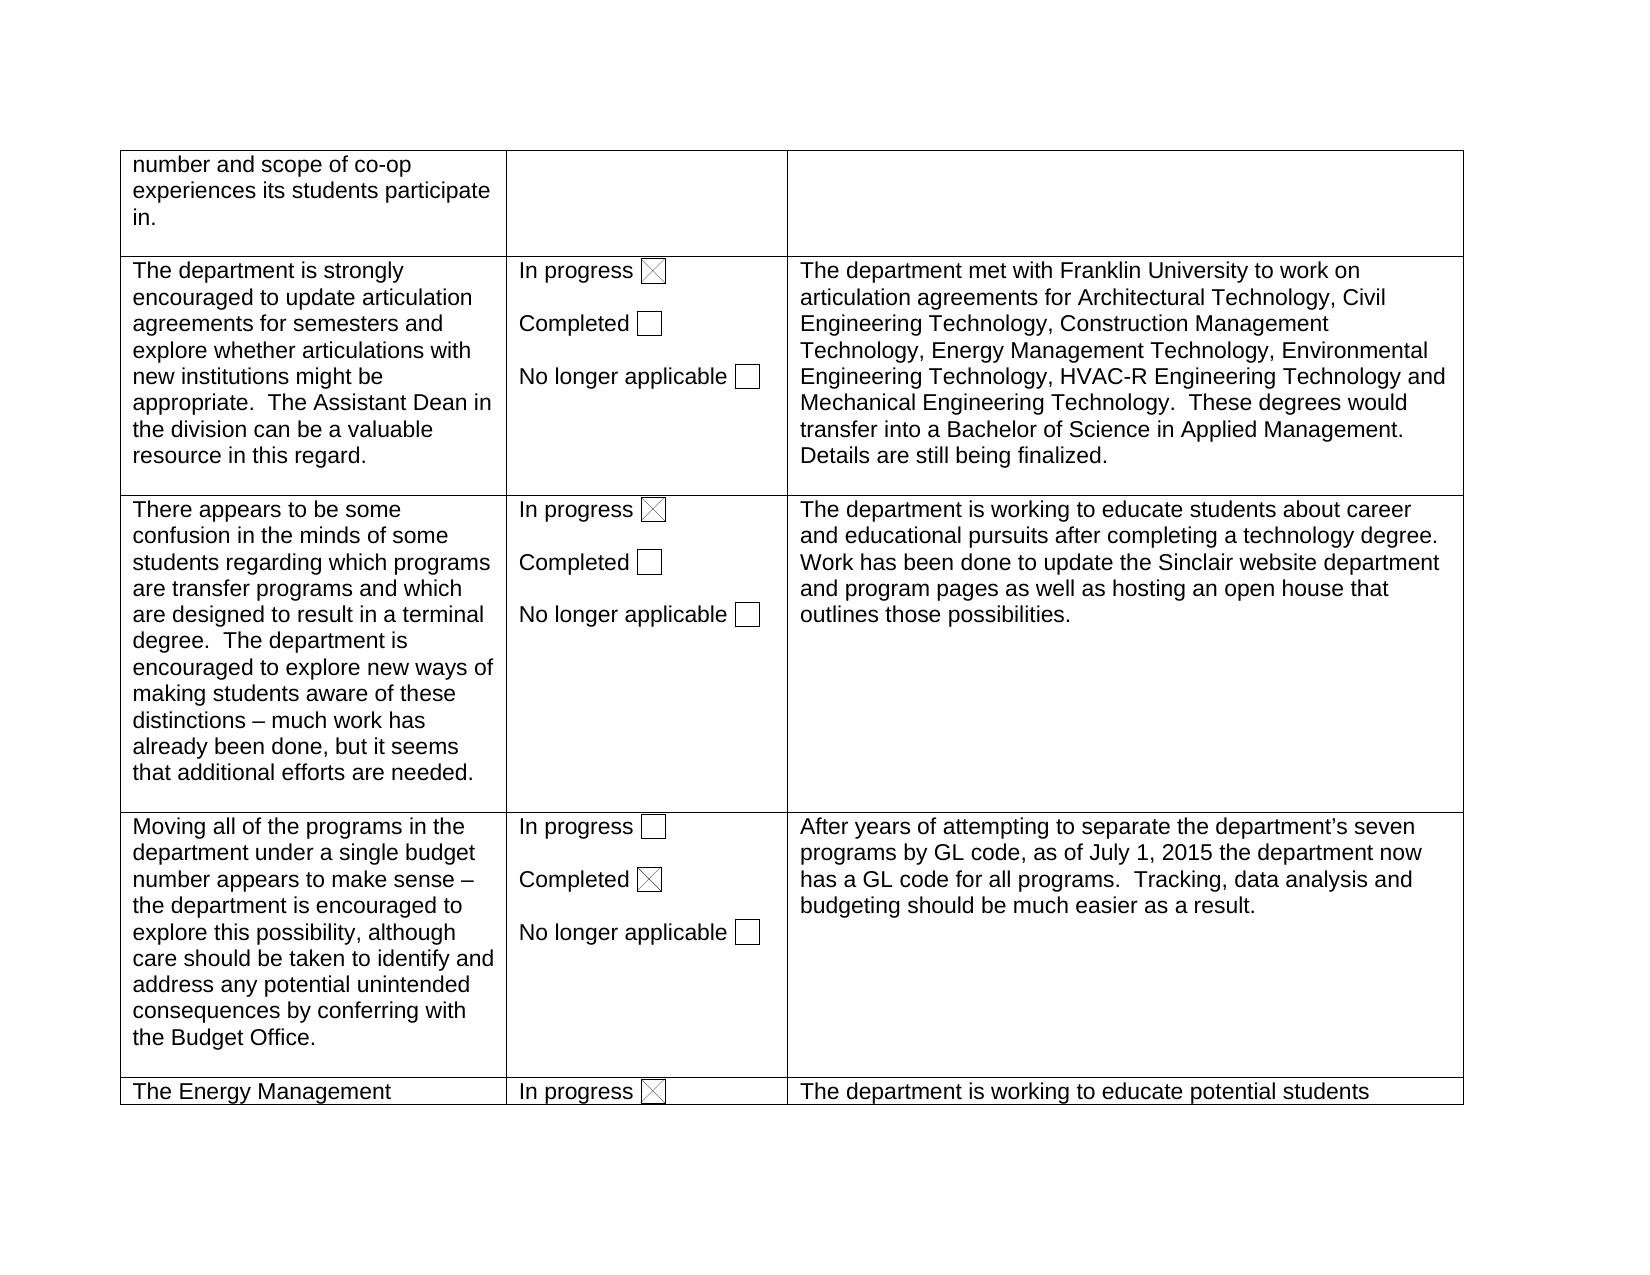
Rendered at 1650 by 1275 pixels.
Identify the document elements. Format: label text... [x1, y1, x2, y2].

table_cell After years of attempting to separate the department’s seven programs by GL code, as of July 1, 2015 the department now has a GL code for all programs. Tracking, data analysis and budgeting should be much easier as a result. [788, 813, 1463, 1077]
table_cell There appears to be some confusion in the minds of some students regarding which programs are transfer programs and which are designed to result in a terminal degree. The department is encouraged to explore new ways of making students aware of these distinctions – much work has already been done, but it seems that additional efforts are needed. [121, 496, 506, 812]
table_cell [788, 151, 1463, 256]
table_cell In progress Completed No longer applicable [507, 1078, 641, 1104]
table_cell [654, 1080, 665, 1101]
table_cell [121, 1078, 506, 1104]
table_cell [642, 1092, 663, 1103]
table_cell The department is strongly encouraged to update articulation agreements for semesters and explore whether articulations with new institutions might be appropriate. The Assistant Dean in the division can be a valuable resource in this regard. [121, 257, 506, 495]
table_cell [507, 151, 787, 256]
table_cell In progress Completed No longer applicable [507, 257, 787, 495]
table_cell Moving all of the programs in the department under a single budget number appears to make sense – the department is encouraged to explore this possibility, although care should be taken to identify and address any potential unintended consequences by conferring with the Budget Office. [121, 813, 506, 1077]
table_cell In progress Completed No longer applicable [507, 496, 787, 812]
table_cell In progress Completed No longer applicable [507, 813, 787, 1077]
table_cell In progress Completed No longer applicable [665, 1078, 787, 1104]
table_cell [121, 151, 506, 256]
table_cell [788, 1078, 1463, 1104]
table_cell The department met with Franklin University to work on articulation agreements for Architectural Technology, Civil Engineering Technology, Construction Management Technology, Energy Management Technology, Environmental Engineering Technology, HVAC-R Engineering Technology and Mechanical Engineering Technology. These degrees would transfer into a Bachelor of Science in Applied Management. Details are still being finalized. [788, 257, 1463, 495]
table_cell The department is working to educate students about career and educational pursuits after completing a technology degree. Work has been done to update the Sinclair website department and program pages as well as hosting an open house that outlines those possibilities. [788, 496, 1463, 812]
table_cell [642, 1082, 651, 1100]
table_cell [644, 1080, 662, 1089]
